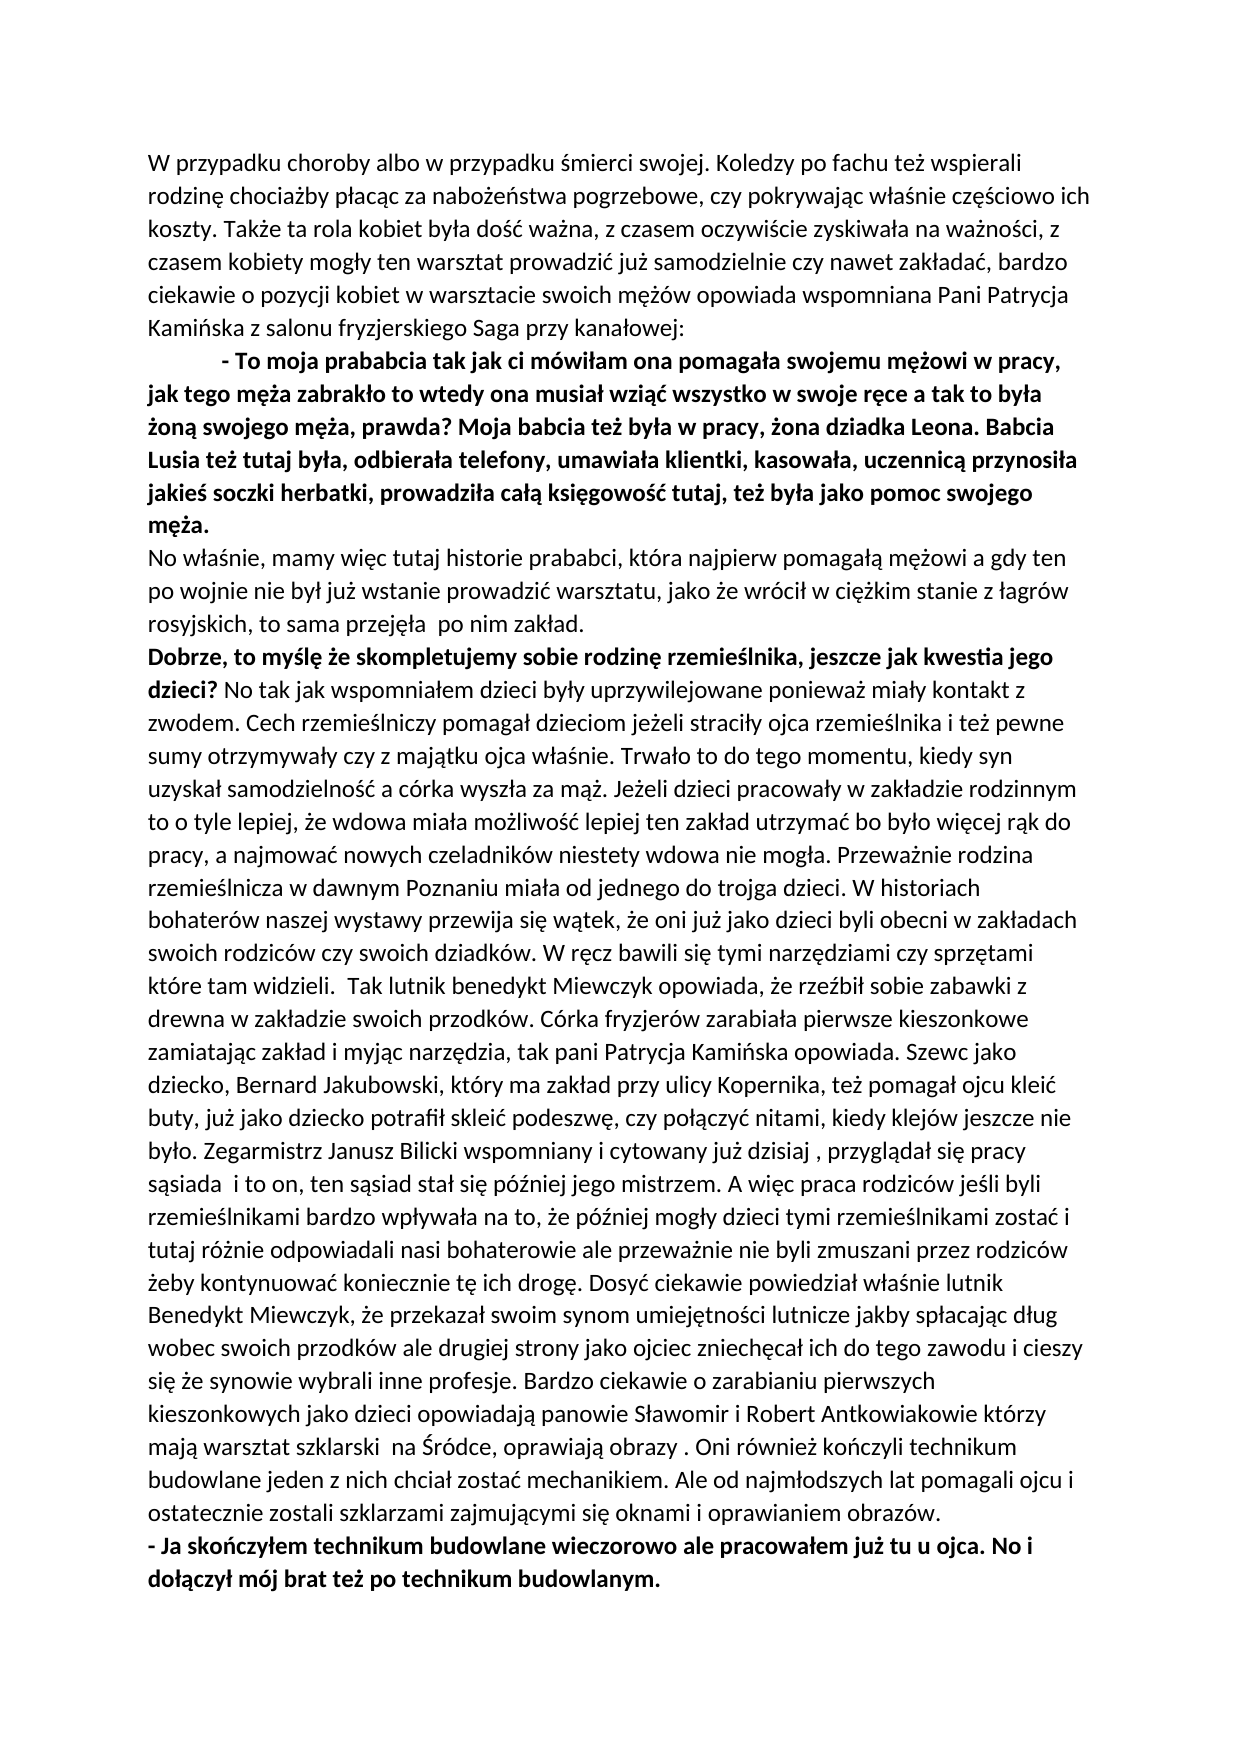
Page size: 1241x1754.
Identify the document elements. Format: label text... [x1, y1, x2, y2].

text - To moja prababcia tak jak ci mówiłam ona pomagała swojemu mężowi w pracy, [148, 345, 1093, 376]
text Dobrze, to myślę że skompletujemy sobie rodzinę rzemieślnika, jeszcze jak kwestia jego dzieci? No tak jak wspomniałem dzieci były uprzywilejowane ponieważ miały kontakt z zwodem. Cech rzemieślniczy pomagał dzieciom jeżeli straciły ojca rzemieślnika i też pewne sumy otrzymywały czy z majątku ojca właśnie. Trwało to do tego momentu, kiedy syn uzyskał samodzielność a córka wyszła za mąż. Jeżeli dzieci pracowały w zakładzie rodzinnym to o tyle lepiej, że wdowa miała możliwość lepiej ten zakład utrzymać bo było więcej rąk do pracy, a najmować nowych czeladników niestety wdowa nie mogła. Przeważnie rodzina rzemieślnicza w dawnym Poznaniu miała od jednego do trojga dzieci. W historiach bohaterów naszej wystawy przewija się wątek, że oni już jako dzieci byli obecni w zakładach swoich rodziców czy swoich dziadków. W ręcz bawili się tymi narzędziami czy sprzętami które tam widzieli. Tak lutnik benedykt Miewczyk opowiada, że rzeźbił sobie zabawki z drewna w zakładzie swoich przodków. Córka fryzjerów zarabiała pierwsze kieszonkowe zamiatając zakład i myjąc narzędzia, tak pani Patrycja Kamińska opowiada. Szewc jako dziecko, Bernard Jakubowski, który ma zakład przy ulicy Kopernika, też pomagał ojcu kleić buty, już jako dziecko potrafił skleić podeszwę, czy połączyć nitami, kiedy klejów jeszcze nie było. Zegarmistrz Janusz Bilicki wspomniany i cytowany już dzisiaj , przyglądał się pracy sąsiada i to on, ten sąsiad stał się później jego mistrzem. A więc praca rodziców jeśli byli rzemieślnikami bardzo wpływała na to, że później mogły dzieci tymi rzemieślnikami zostać i tutaj różnie odpowiadali nasi bohaterowie ale przeważnie nie byli zmuszani przez rodziców żeby kontynuować koniecznie tę ich drogę. Dosyć ciekawie powiedział właśnie lutnik Benedykt Miewczyk, że przekazał swoim synom umiejętności lutnicze jakby spłacając dług wobec swoich przodków ale drugiej strony jako ojciec zniechęcał ich do tego zawodu i cieszy się że synowie wybrali inne profesje. Bardzo ciekawie o zarabianiu pierwszych kieszonkowych jako dzieci opowiadają panowie Sławomir i Robert Antkowiakowie którzy mają warsztat szklarski na Śródce, oprawiają obrazy . Oni również kończyli technikum budowlane jeden z nich chciał zostać mechanikiem. Ale od najmłodszych lat pomagali ojcu i ostatecznie zostali szklarzami zajmującymi się oknami i oprawianiem obrazów. [148, 641, 1093, 1528]
text jak tego męża zabrakło to wtedy ona musiał wziąć wszystko w swoje ręce a tak to była żoną swojego męża, prawda? Moja babcia też była w pracy, żona dziadka Leona. Babcia Lusia też tutaj była, odbierała telefony, umawiała klientki, kasowała, uczennicą przynosiła jakieś soczki herbatki, prowadziła całą księgowość tutaj, też była jako pomoc swojego męża. [148, 378, 1093, 540]
text W przypadku choroby albo w przypadku śmierci swojej. Koledzy po fachu też wspierali rodzinę chociażby płacąc za nabożeństwa pogrzebowe, czy pokrywając właśnie częściowo ich koszty. Także ta rola kobiet była dość ważna, z czasem oczywiście zyskiwała na ważności, z czasem kobiety mogły ten warsztat prowadzić już samodzielnie czy nawet zakładać, bardzo ciekawie o pozycji kobiet w warsztacie swoich mężów opowiada wspomniana Pani Patrycja Kamińska z salonu fryzjerskiego Saga przy kanałowej: [148, 148, 1093, 343]
text - Ja skończyłem technikum budowlane wieczorowo ale pracowałem już tu u ojca. No i dołączył mój brat też po technikum budowlanym. [148, 1530, 1093, 1593]
text No właśnie, mamy więc tutaj historie prababci, która najpierw pomagałą mężowi a gdy ten po wojnie nie był już wstanie prowadzić warsztatu, jako że wrócił w ciężkim stanie z łagrów rosyjskich, to sama przejęła po nim zakład. [148, 543, 1093, 639]
